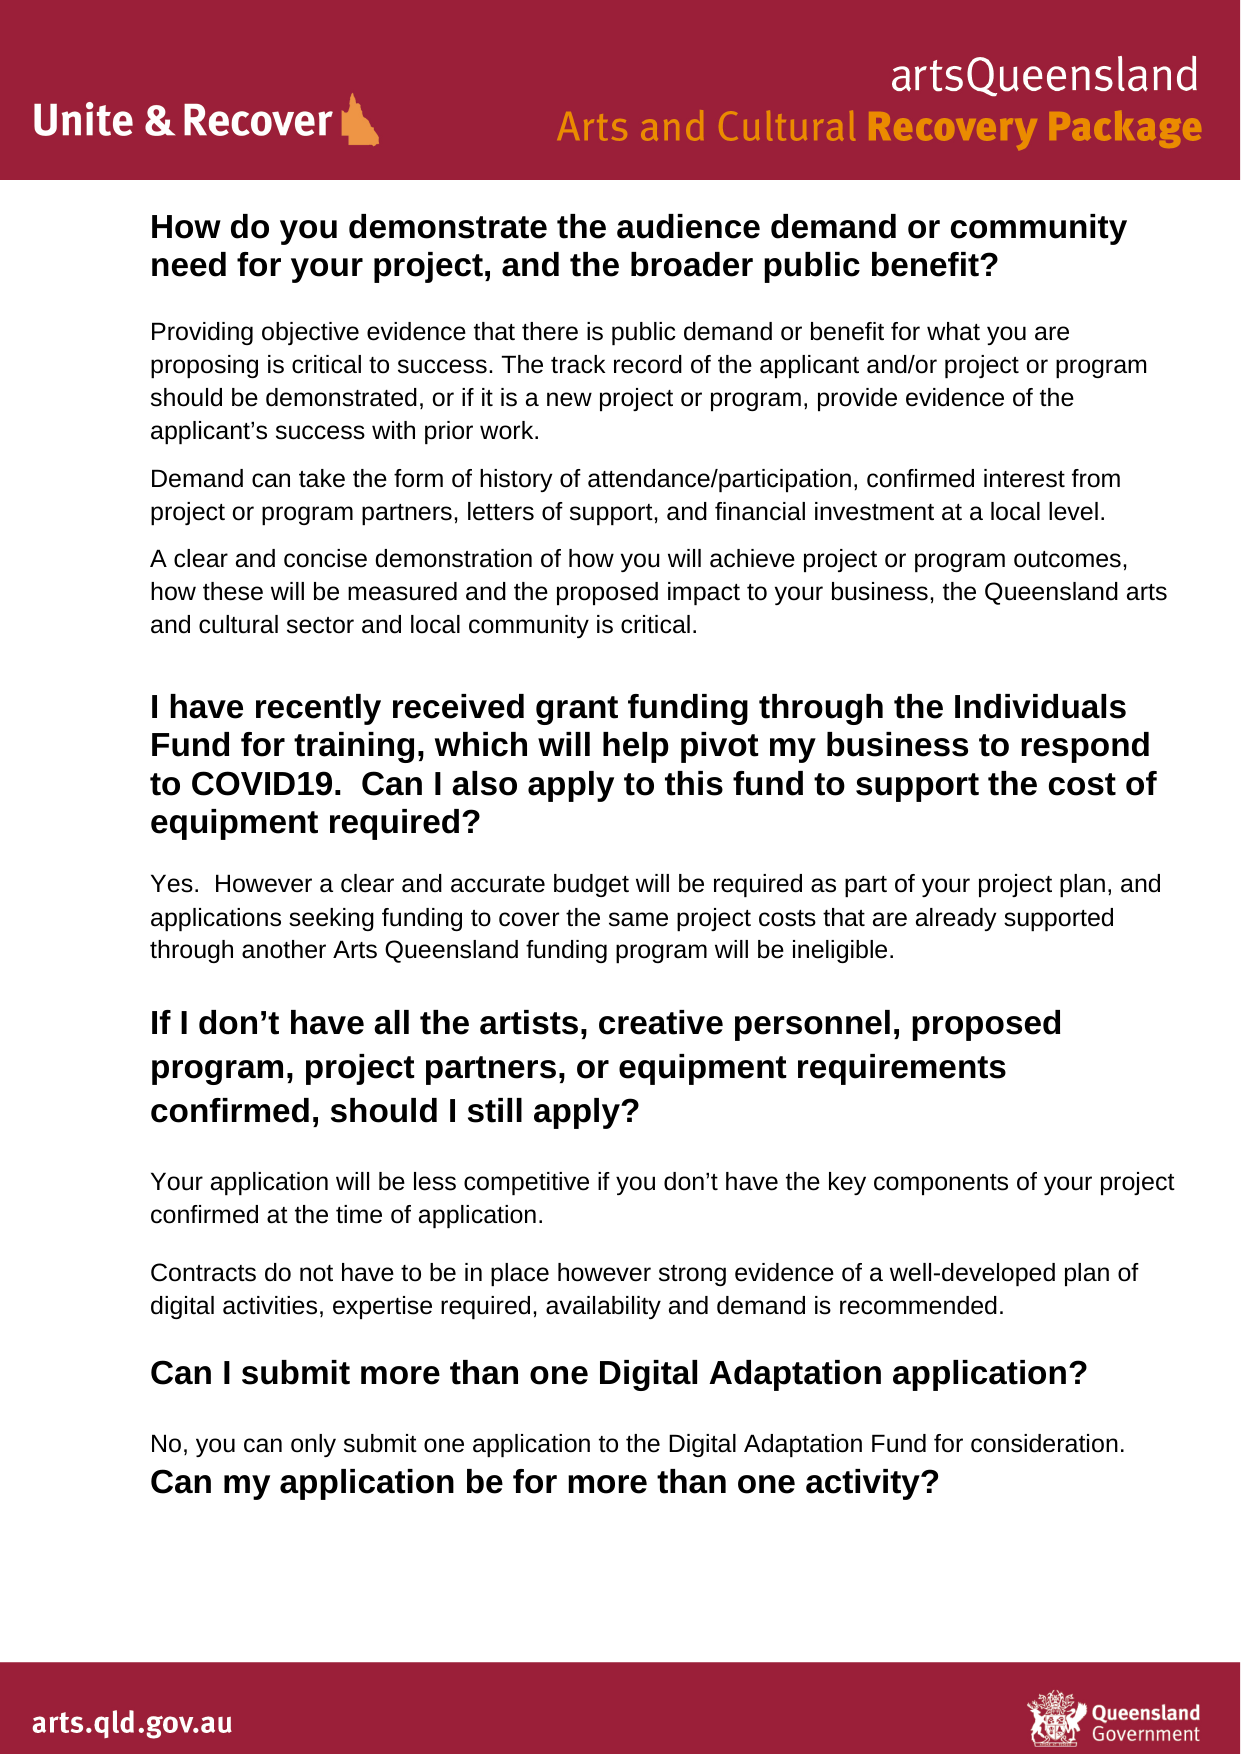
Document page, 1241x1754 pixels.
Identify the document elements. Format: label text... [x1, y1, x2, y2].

text How do you demonstrate the audience demand or community need for your project, and the broader public benefit? [150, 207, 1176, 284]
text Demand can take the form of history of attendance/participation, confirmed interest from project or program partners, letters of support, and financial investment at a local level. [150, 463, 1176, 525]
picture [0, 1662, 1241, 1754]
text Providing objective evidence that there is public demand or benefit for what you are proposing is critical to success. The track record of the applicant and/or project or program should be demonstrated, or if it is a new project or program, provide evidence of the applicant’s success with prior work. [150, 284, 1176, 444]
text Yes. However a clear and accurate budget will be required as part of your project plan, and applications seeking funding to cover the same project costs that are already supported through another Arts Queensland funding program will be ineligible. [150, 869, 1176, 964]
picture [0, 0, 1241, 180]
text I have recently received grant funding through the Individuals Fund for training, which will help pivot my business to respond to COVID19. Can I also apply to this fund to support the cost of equipment required? [150, 687, 1176, 841]
text A clear and concise demonstration of how you will achieve project or program outcomes, how these will be measured and the proposed impact to your business, the Queensland arts and cultural sector and local community is critical. [150, 544, 1176, 639]
text Contracts do not have to be in place however strong evidence of a well-developed plan of digital activities, expertise required, availability and demand is recommended. [150, 1258, 1176, 1320]
text If I don’t have all the artists, creative personnel, proposed program, project partners, or equipment requirements confirmed, should I still apply? Your application will be less competitive if you don’t have the key components of your project confirmed at the time of application. [150, 968, 1176, 1229]
text Can I submit more than one Digital Adaptation application? No, you can only submit one application to the Digital Adaptation Fund for consideration. [150, 1353, 1176, 1457]
